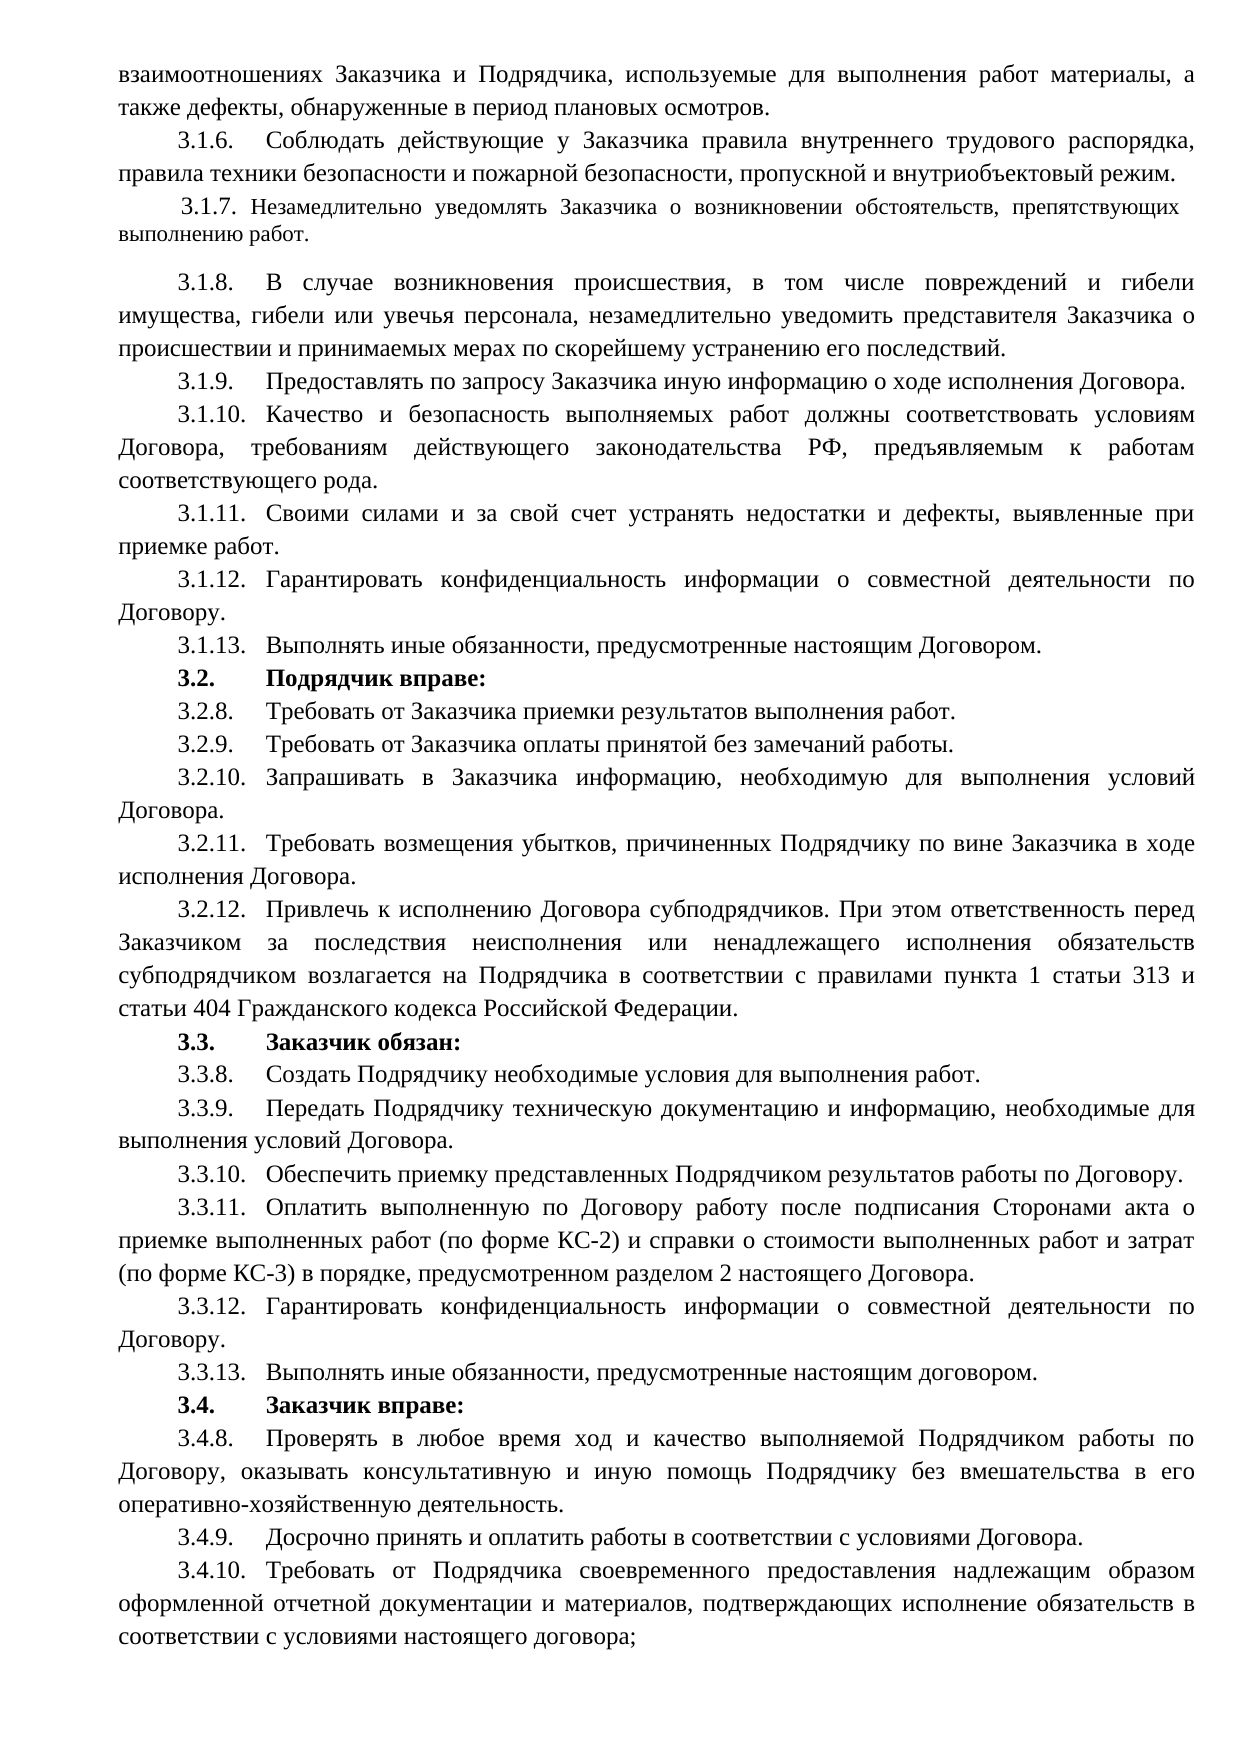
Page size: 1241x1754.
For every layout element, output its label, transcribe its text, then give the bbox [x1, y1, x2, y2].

list Выполнять иные обязанности, предусмотренные настоящим договором. [118, 1357, 1196, 1386]
list Требовать возмещения убытков, причиненных Подрядчику по вине Заказчика в ходе исполнения Договора. [118, 828, 1196, 890]
list Проверять в любое время ход и качество выполняемой Подрядчиком работы по Договору, оказывать консультативную и иную помощь Подрядчику без вмешательства в его оперативно-хозяйственную деятельность. [118, 1423, 1196, 1518]
list Выполнять иные обязанности, предусмотренные настоящим Договором. [118, 630, 1196, 659]
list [118, 59, 1196, 121]
list Заказчик вправе: [118, 1390, 1196, 1418]
text 3.1.7. Незамедлительно уведомлять Заказчика о возникновении обстоятельств, препятствующих выполнению работ. [118, 191, 1181, 246]
list Досрочно принять и оплатить работы в соответствии с условиями Договора. [118, 1522, 1196, 1551]
list Передать Подрядчику техническую документацию и информацию, необходимые для выполнения условий Договора. [118, 1093, 1196, 1154]
list Качество и безопасность выполняемых работ должны соответствовать условиям Договора, требованиям действующего законодательства РФ, предъявляемым к работам соответствующего рода. [118, 399, 1196, 494]
list Заказчик обязан: [118, 1027, 1196, 1055]
list Привлечь к исполнению Договора субподрядчиков. При этом ответственность перед Заказчиком за последствия неисполнения или ненадлежащего исполнения обязательств субподрядчиком возлагается на Подрядчика в соответствии с правилами пункта 1 статьи 313 и статьи 404 Гражданского кодекса Российской Федерации. [118, 894, 1196, 1022]
list Своими силами и за свой счет устранять недостатки и дефекты, выявленные при приемке работ. [118, 498, 1196, 560]
list Создать Подрядчику необходимые условия для выполнения работ. [118, 1059, 1196, 1088]
list Запрашивать в Заказчика информацию, необходимую для выполнения условий Договора. [118, 762, 1196, 824]
list Гарантировать конфиденциальность информации о совместной деятельности по Договору. [118, 564, 1196, 626]
list Соблюдать действующие у Заказчика правила внутреннего трудового распорядка, правила техники безопасности и пожарной безопасности, пропускной и внутриобъектовый режим. [118, 125, 1196, 187]
list Требовать от Заказчика приемки результатов выполнения работ. [118, 696, 1196, 725]
list Гарантировать конфиденциальность информации о совместной деятельности по Договору. [118, 1291, 1196, 1352]
list Обеспечить приемку представленных Подрядчиком результатов работы по Договору. [118, 1159, 1196, 1187]
list Предоставлять по запросу Заказчика иную информацию о ходе исполнения Договора. [118, 366, 1196, 395]
list В случае возникновения происшествия, в том числе повреждений и гибели имущества, гибели или увечья персонала, незамедлительно уведомить представителя Заказчика о происшествии и принимаемых мерах по скорейшему устранению его последствий. [118, 267, 1196, 362]
list Требовать от Заказчика оплаты принятой без замечаний работы. [118, 729, 1196, 758]
list Требовать от Подрядчика своевременного предоставления надлежащим образом оформленной отчетной документации и материалов, подтверждающих исполнение обязательств в соответствии с условиями настоящего договора; [118, 1555, 1196, 1650]
list Оплатить выполненную по Договору работу после подписания Сторонами акта о приемке выполненных работ (по форме КС-2) и справки о стоимости выполненных работ и затрат (по форме КС-3) в порядке, предусмотренном разделом 2 настоящего Договора. [118, 1192, 1196, 1286]
list Подрядчик вправе: [118, 663, 1196, 692]
